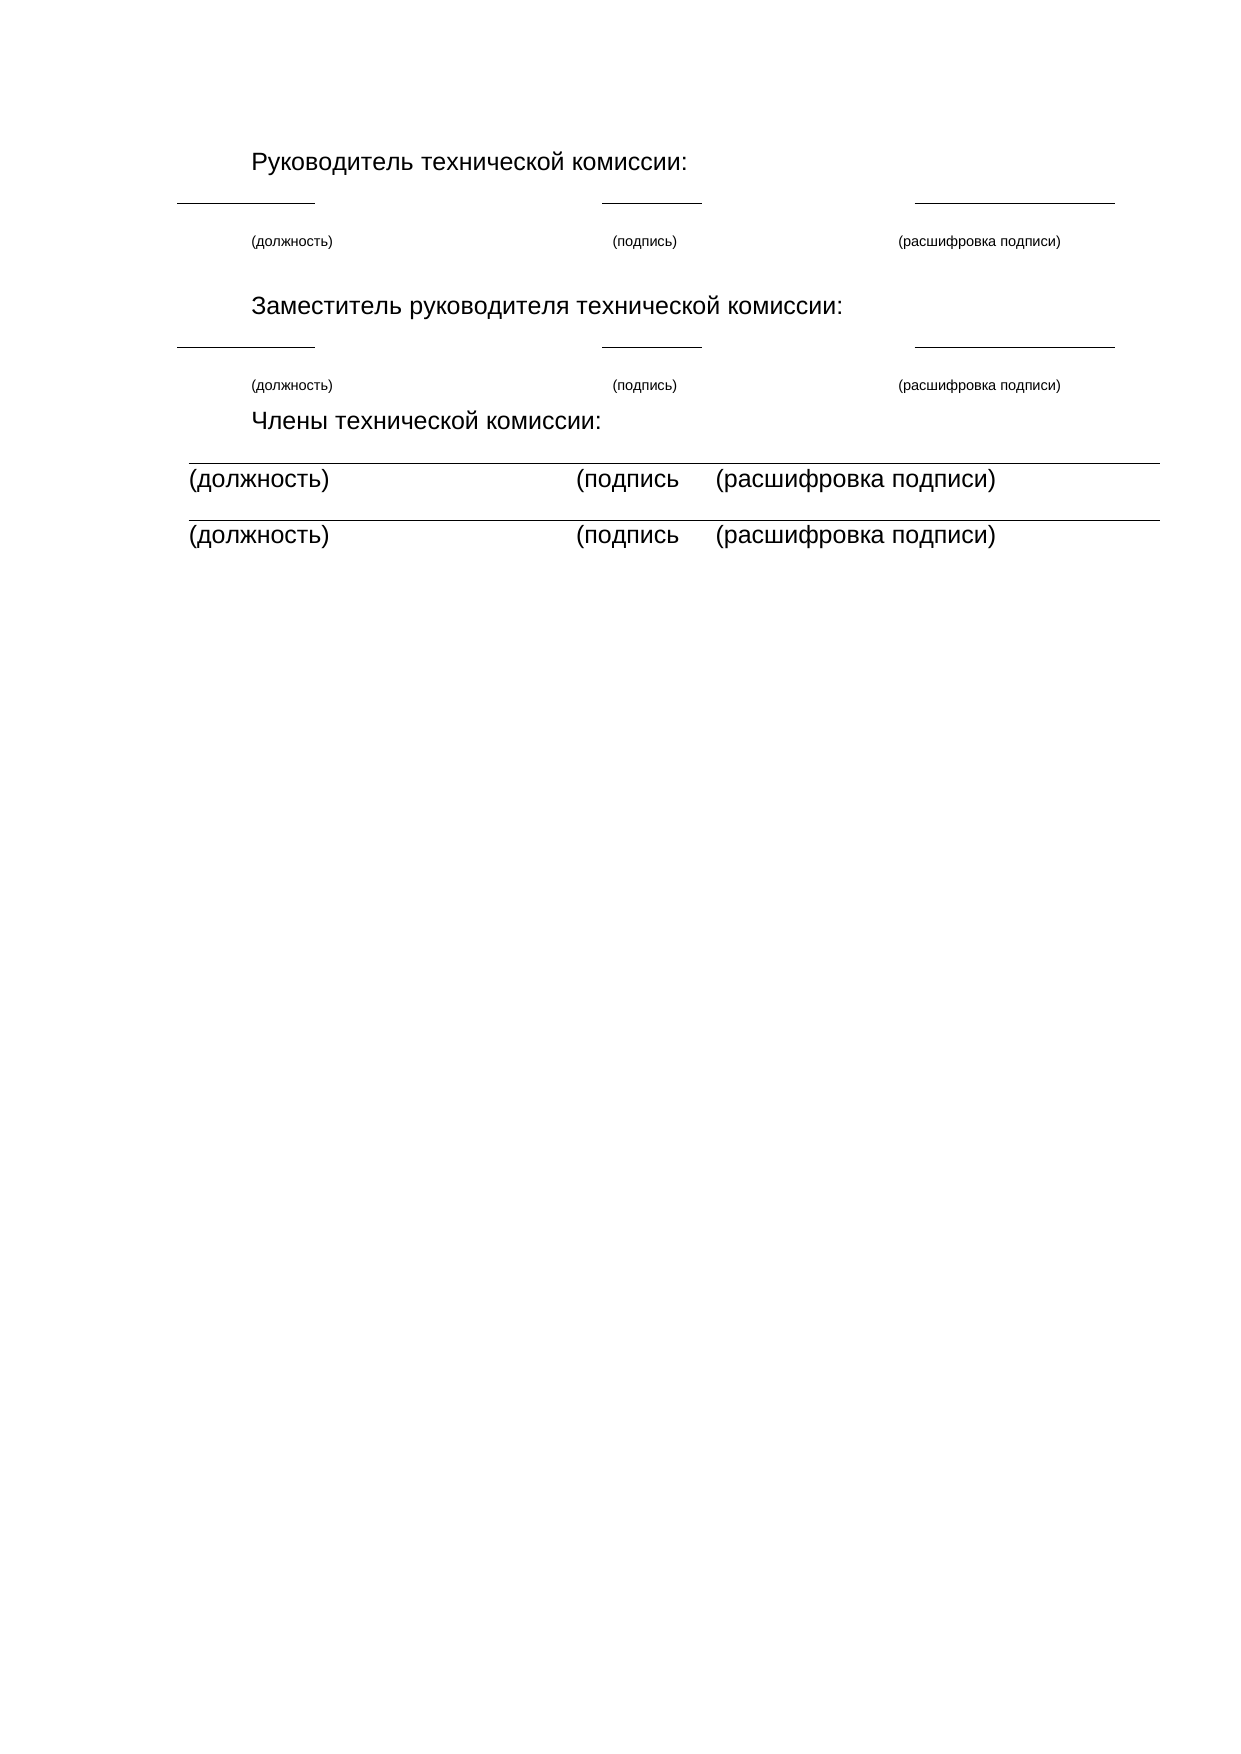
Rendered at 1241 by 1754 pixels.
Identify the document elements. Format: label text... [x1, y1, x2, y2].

table_cell (расшифровка подписи) [715, 521, 1160, 549]
text Члены технической комиссии: [177, 406, 1152, 434]
table_cell (должность) [189, 521, 576, 549]
text Руководитель технической комиссии: [177, 147, 1152, 176]
table_header (должность) [189, 464, 576, 519]
table_header (расшифровка подписи) [715, 464, 1160, 519]
text Заместитель руководителя технической комиссии: [177, 291, 1152, 319]
table_cell (подпись [576, 521, 715, 549]
text (должность) (подпись) (расшифровка подписи) [177, 377, 1152, 406]
table_header (подпись [576, 464, 715, 519]
text (должность) (подпись) (расшифровка подписи) [177, 233, 1152, 262]
